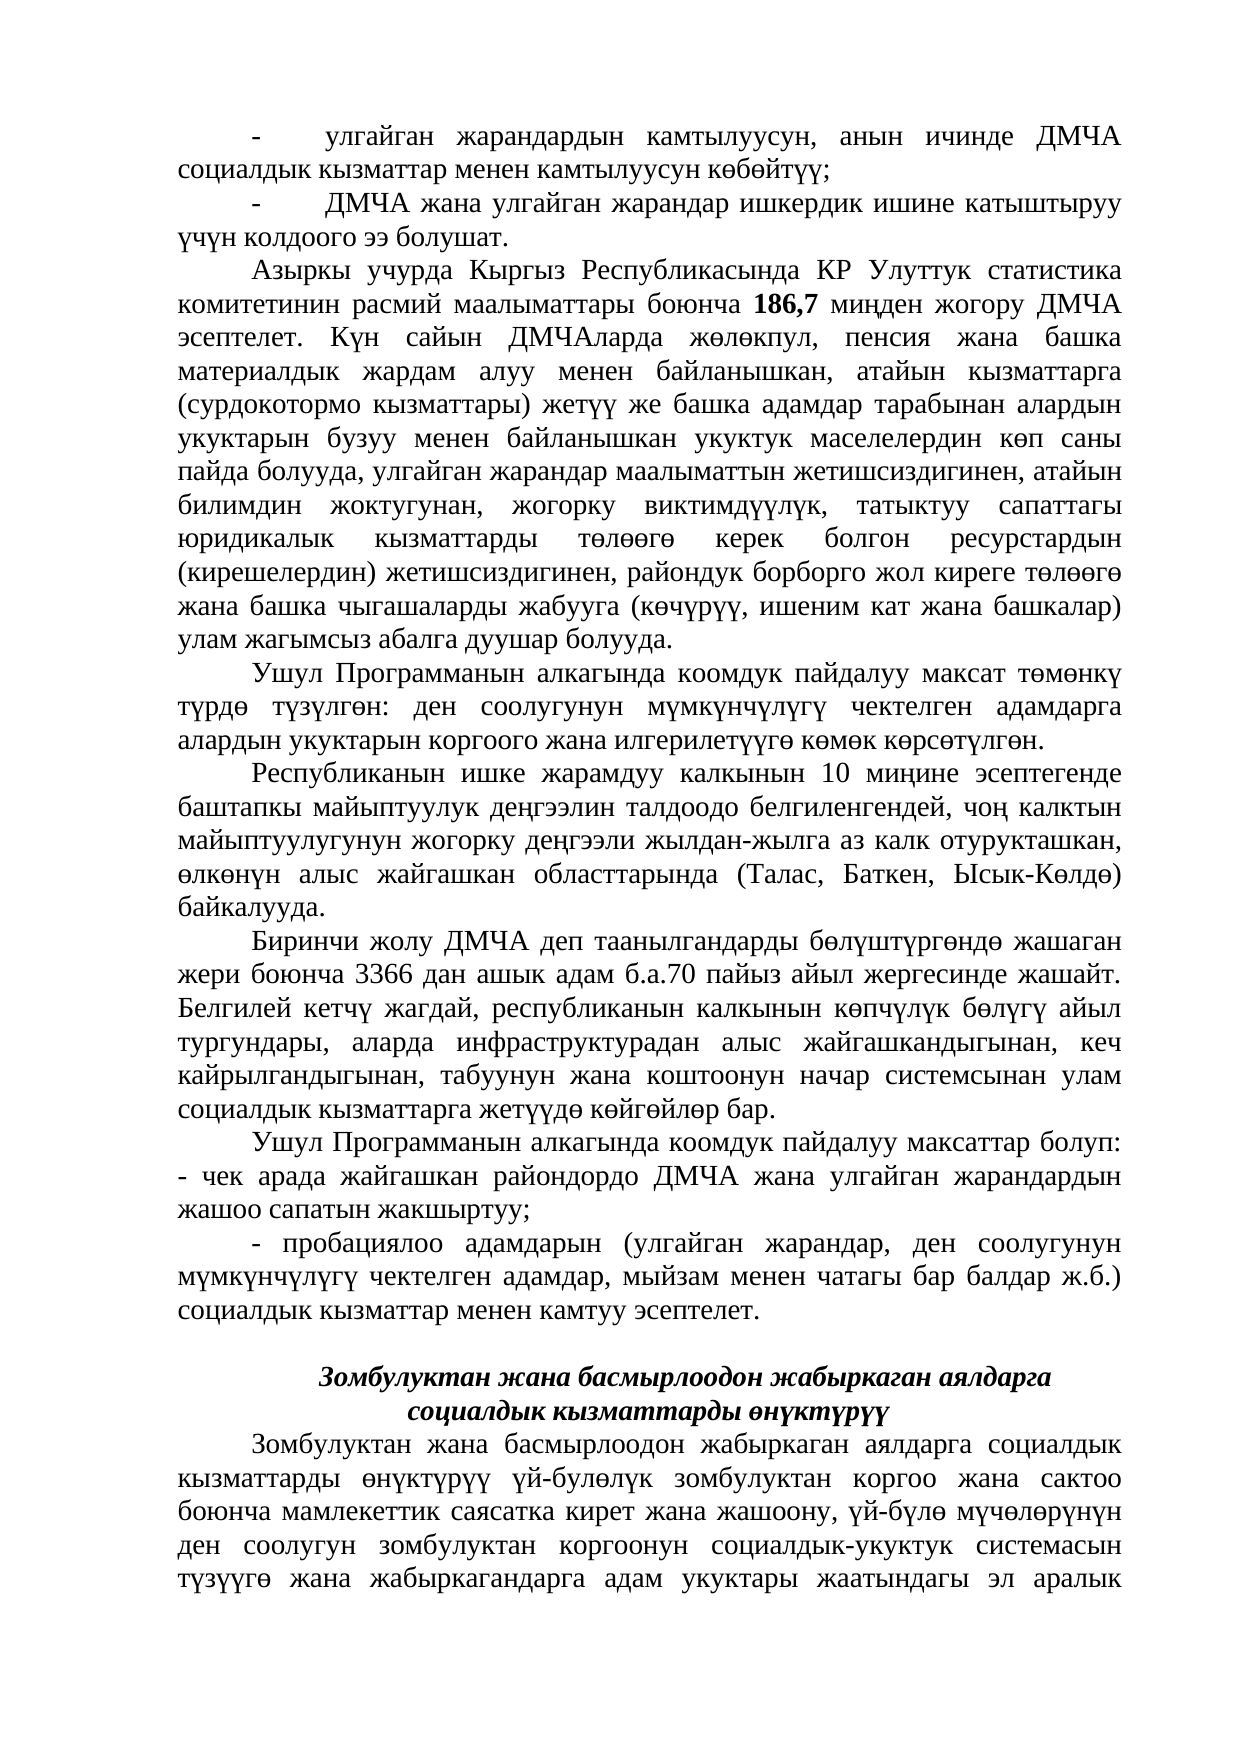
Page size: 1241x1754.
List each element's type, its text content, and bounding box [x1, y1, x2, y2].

list Республиканын ишке жарамдуу калкынын 10 миңине эсептегенде баштапкы майыптуулук деңгээлин талдоодо белгиленгендей, чоң калктын майыптуулугунун жогорку деңгээли жылдан-жылга аз калк отурукташкан, өлкөнүн алыс жайгашкан областтарында (Талас, Баткен, Ысык-Көлдө) байкалууда. [177, 755, 1122, 923]
list Азыркы учурда Кыргыз Республикасында КР Улуттук статистика комитетинин расмий маалыматтары боюнча 186,7 миңден жогору ДМЧА эсептелет. Күн сайын ДМЧАларда жөлөкпул, пенсия жана башка материалдык жардам алуу менен байланышкан, атайын кызматтарга (сурдокотормо кызматтары) жетүү же башка адамдар тарабынан алардын укуктарын бузуу менен байланышкан укуктук маселелердин көп саны пайда болууда, улгайган жарандар маалыматтын жетишсиздигинен, атайын билимдин жоктугунан, жогорку виктимдүүлүк, татыктуу сапаттагы юридикалык кызматтарды төлөөгө керек болгон ресурстардын (кирешелердин) жетишсиздигинен, райондук борборго жол киреге төлөөгө жана башка чыгашаларды жабууга (көчүрүү, ишеним кат жана башкалар) улам жагымсыз абалга дуушар болууда. [177, 252, 1122, 655]
text - пробациялоо адамдарын (улгайган жарандар, ден соолугунун мүмкүнчүлүгү чектелген адамдар, мыйзам менен чатагы бар балдар ж.б.) социалдык кызматтар менен камтуу эсептелет. [177, 1225, 1122, 1326]
text Зомбулуктан жана басмырлоодон жабыркаган аялдарга социалдык кызматтарды өнүктүрүү [177, 1359, 1122, 1426]
list Ушул Программанын алкагында коомдук пайдалуу максат төмөнкү түрдө түзүлгөн: ден соолугунун мүмкүнчүлүгү чектелген адамдарга алардын укуктарын коргоого жана илгерилетүүгө көмөк көрсөтүлгөн. [177, 655, 1122, 755]
list улгайган жарандардын камтылуусун, анын ичинде ДМЧА социалдык кызматтар менен камтылуусун көбөйтүү; [177, 118, 1122, 185]
list ДМЧА жана улгайган жарандар ишкердик ишине катыштыруу үчүн колдоого ээ болушат. [177, 185, 1122, 252]
list Биринчи жолу ДМЧА деп таанылгандарды бөлүштүргөндө жашаган жери боюнча 3366 дан ашык адам б.а.70 пайыз айыл жергесинде жашайт. Белгилей кетчү жагдай, республиканын калкынын көпчүлүк бөлүгү айыл тургундары, аларда инфраструктурадан алыс жайгашкандыгынан, кеч кайрылгандыгынан, табуунун жана коштоонун начар системсынан улам социалдык кызматтарга жетүүдө көйгөйлөр бар. [177, 923, 1122, 1124]
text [177, 1426, 1122, 1594]
list Ушул Программанын алкагында коомдук пайдалуу максаттар болуп: - чек арада жайгашкан райондордо ДМЧА жана улгайган жарандардын жашоо сапатын жакшыртуу; [177, 1124, 1122, 1225]
